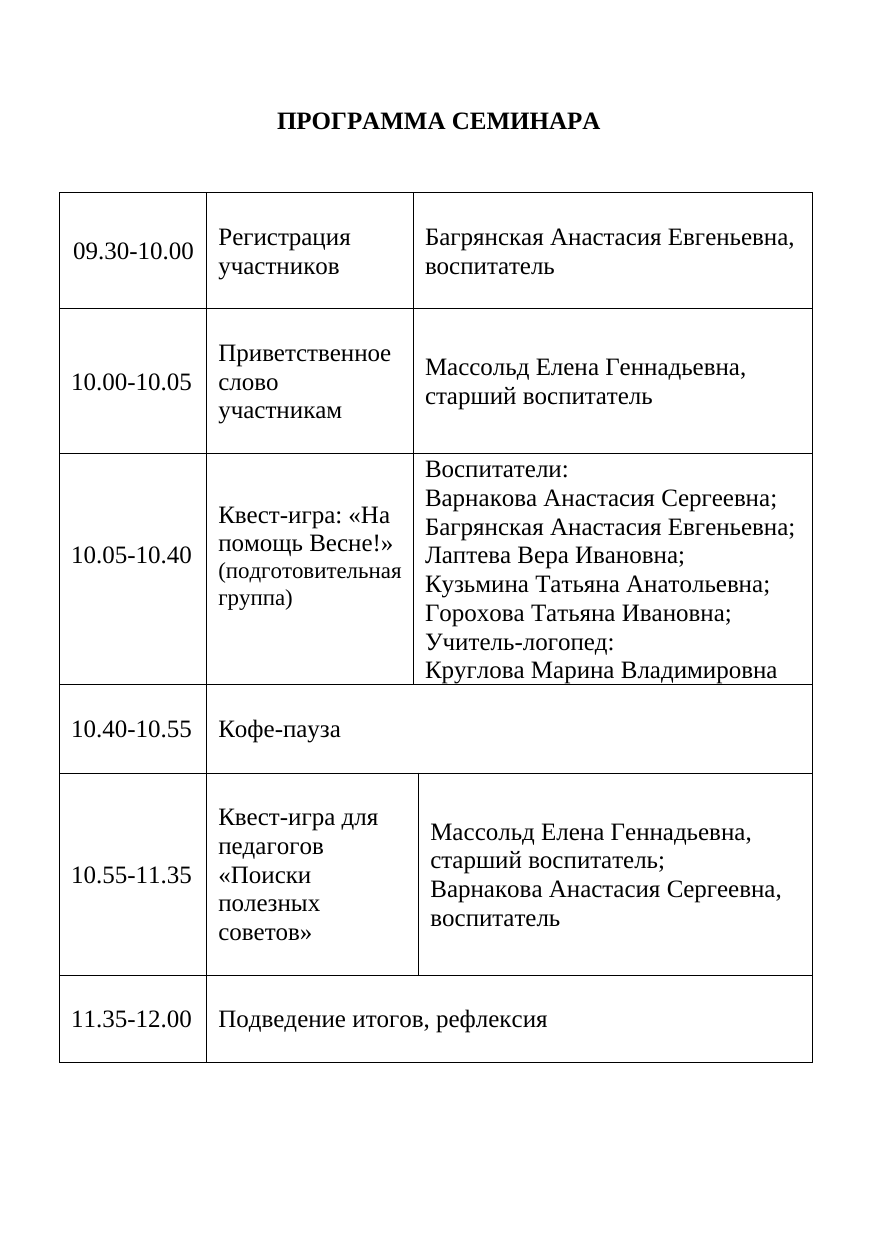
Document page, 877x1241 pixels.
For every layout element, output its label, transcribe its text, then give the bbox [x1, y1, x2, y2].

table_cell Подведение итогов, рефлексия [207, 976, 812, 1062]
table_cell 10.05-10.40 [60, 454, 206, 684]
table_header Багрянская Анастасия Евгеньевна, воспитатель [414, 193, 812, 308]
table_cell Массольд Елена Геннадьевна, старший воспитатель; Варнакова Анастасия Сергеевна, воспитатель [419, 774, 812, 975]
table_cell Воспитатели: Варнакова Анастасия Сергеевна; Багрянская Анастасия Евгеньевна; Лаптева Вера Ивановна; Кузьмина Татьяна Анатольевна; Горохова Татьяна Ивановна; Учитель-логопед: Круглова Марина Владимировна [414, 454, 812, 684]
text ПРОГРАММА СЕМИНАРА [59, 106, 818, 135]
table_cell Приветственное слово участникам [207, 309, 413, 453]
table_header 09.30-10.00 [60, 193, 206, 308]
table_cell 10.00-10.05 [60, 309, 206, 453]
table_header Регистрация участников [207, 193, 413, 308]
table_cell Массольд Елена Геннадьевна, старший воспитатель [414, 309, 812, 453]
table_cell Квест-игра: «На помощь Весне!» (подготовительная группа) [207, 454, 413, 684]
table_cell 10.55-11.35 [60, 774, 206, 975]
table_cell Квест-игра для педагогов «Поиски полезных советов» [207, 774, 418, 975]
table_cell 11.35-12.00 [60, 976, 206, 1062]
table_cell 10.40-10.55 [60, 685, 206, 772]
table_cell Кофе-пауза [207, 685, 812, 772]
